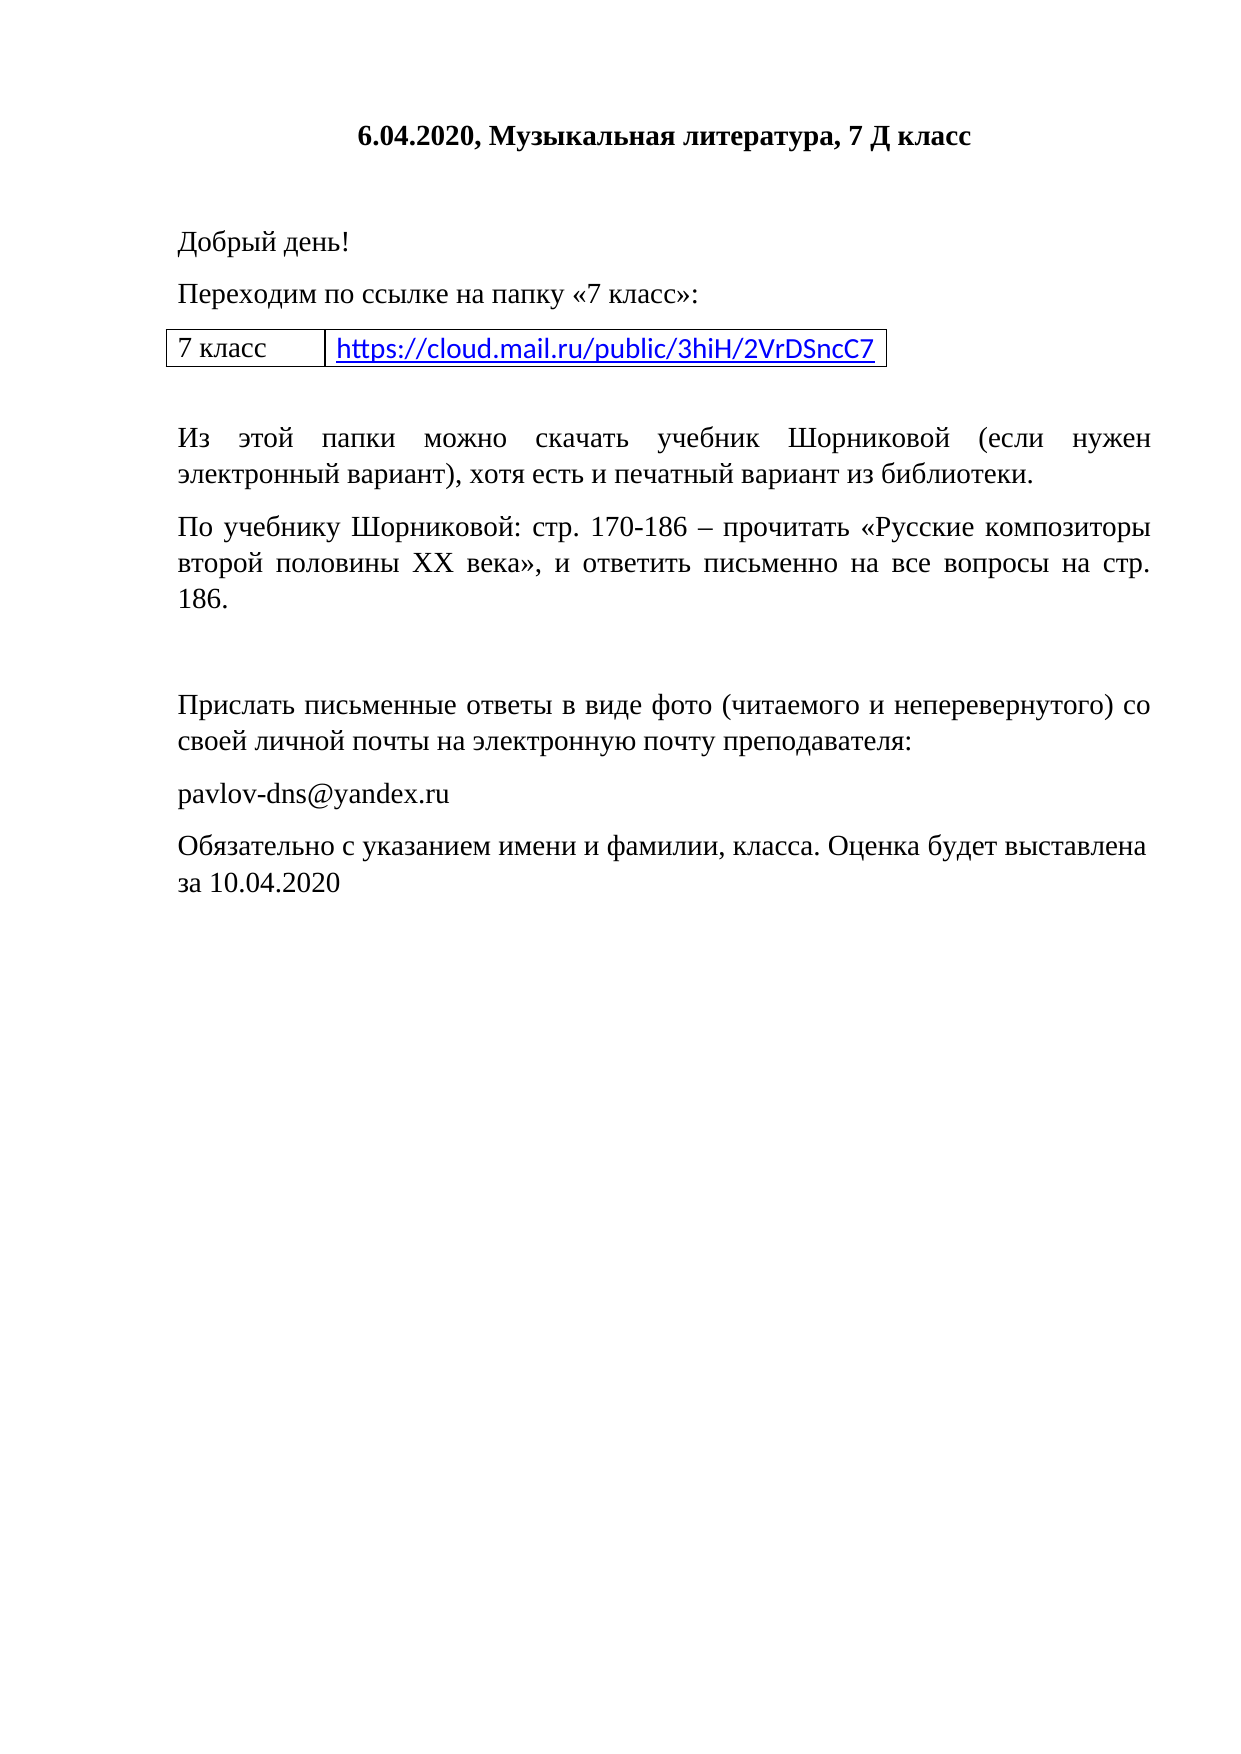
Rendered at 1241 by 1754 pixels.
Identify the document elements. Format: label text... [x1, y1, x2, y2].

text pavlov-dns@yandex.ru [177, 776, 1152, 809]
table_header 7 класс [167, 330, 324, 366]
text Обязательно с указанием имени и фамилии, класса. Оценка будет выставлена за 10.04.2020 [177, 828, 1152, 898]
table_header https://cloud.mail.ru/public/3hiH/2VrDSncC7 [326, 330, 886, 366]
text Прислать письменные ответы в виде фото (читаемого и неперевернутого) со своей личной почты на электронную почту преподавателя: [177, 687, 1152, 756]
text Добрый день! [177, 224, 1152, 257]
text 6.04.2020, Музыкальная литература, 7 Д класс [177, 118, 1152, 152]
text Из этой папки можно скачать учебник Шорниковой (если нужен электронный вариант), хотя есть и печатный вариант из библиотеки. [177, 420, 1152, 489]
text По учебнику Шорниковой: стр. 170-186 – прочитать «Русские композиторы второй половины ХХ века», и ответить письменно на все вопросы на стр. 186. [177, 509, 1152, 615]
text Переходим по ссылке на папку «7 класс»: [177, 277, 1152, 310]
